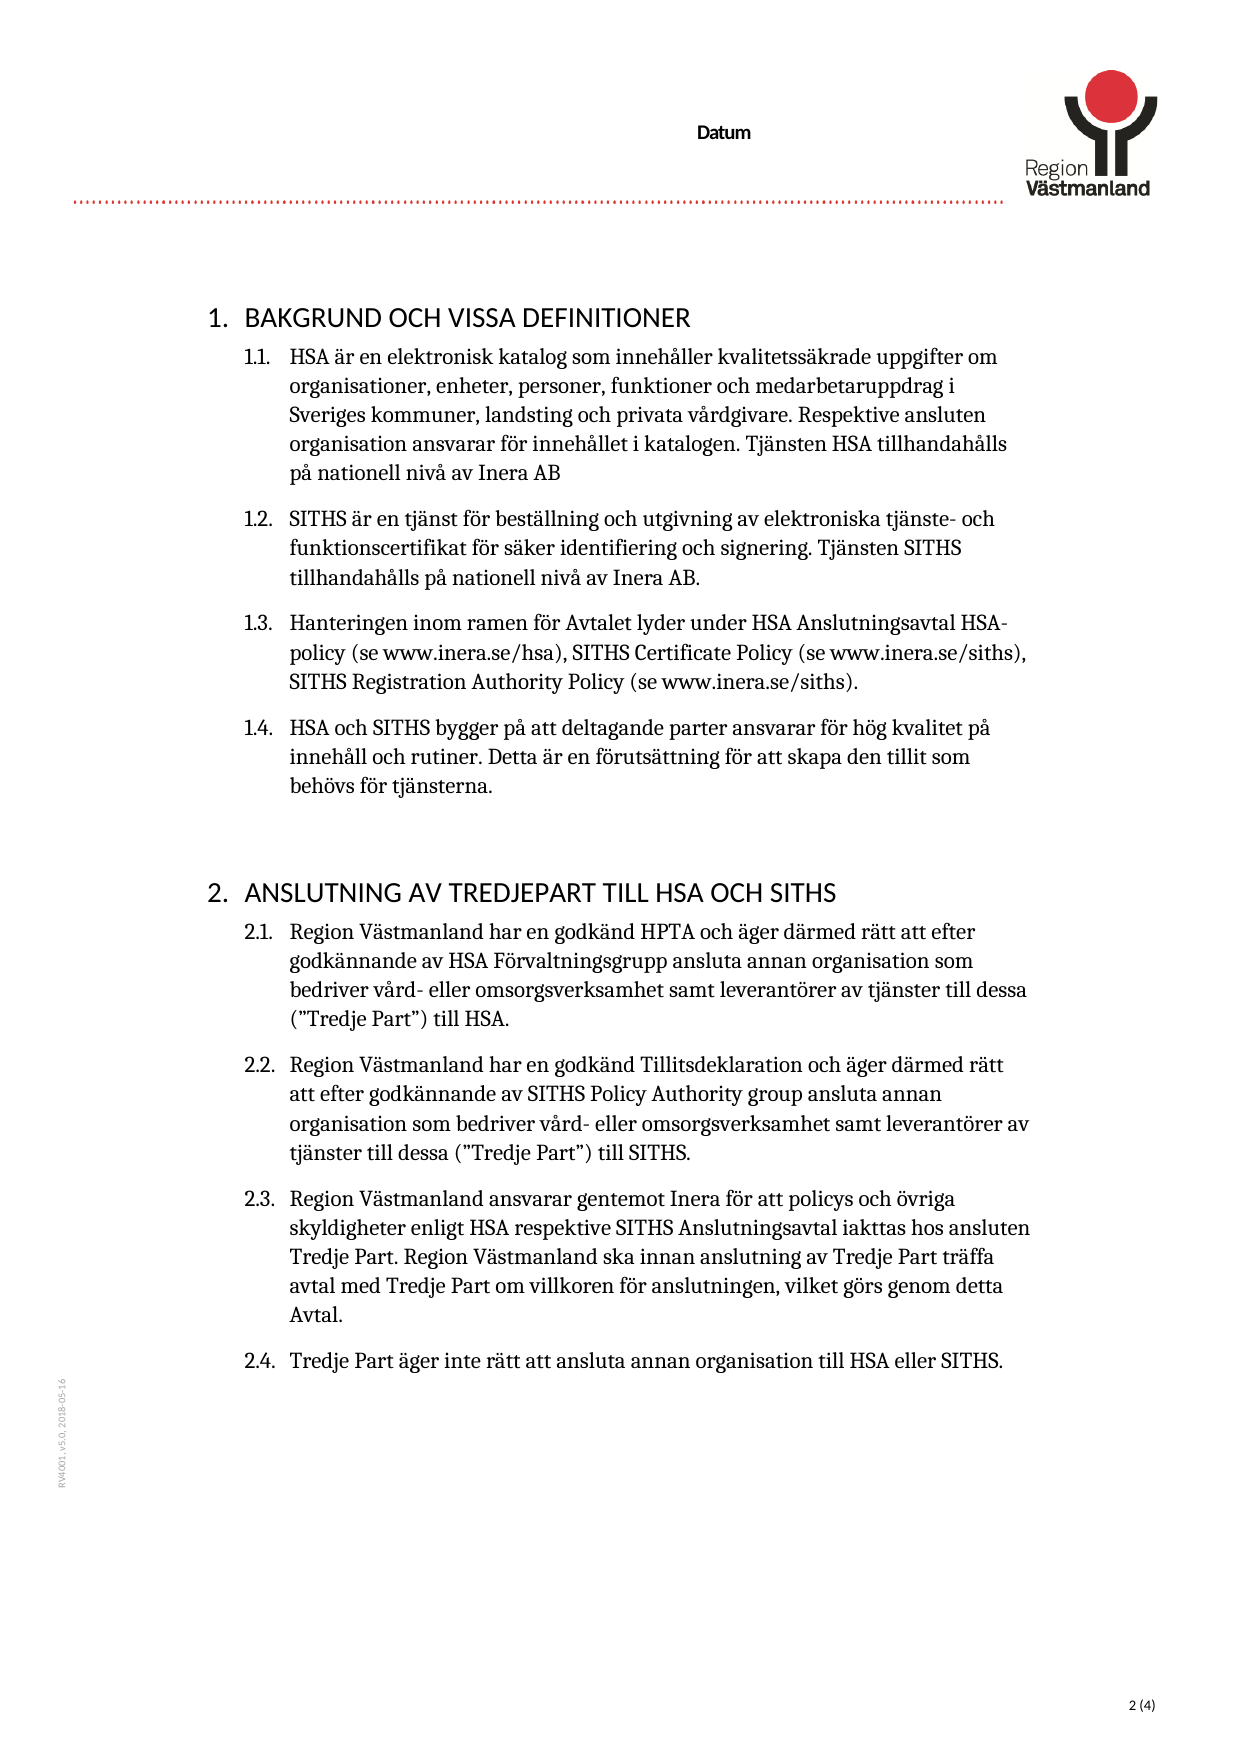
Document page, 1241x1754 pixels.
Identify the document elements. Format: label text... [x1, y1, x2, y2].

list Hanteringen inom ramen för Avtalet lyder under HSA Anslutningsavtal HSA-policy (se www.inera.se/hsa), SITHS Certificate Policy (se www.inera.se/siths), SITHS Registration Authority Policy (se www.inera.se/siths). [244, 607, 1033, 695]
list Tredje Part äger inte rätt att ansluta annan organisation till HSA eller SITHS. [244, 1345, 1033, 1374]
picture [1026, 70, 1158, 196]
subtitle ANSLUTNING AV TREDJEPART TILL HSA OCH SITHS [207, 874, 1033, 910]
list Region Västmanland ansvarar gentemot Inera för att policys och övriga skyldigheter enligt HSA respektive SITHS Anslutningsavtal iakttas hos ansluten Tredje Part. Region Västmanland ska innan anslutning av Tredje Part träffa avtal med Tredje Part om villkoren för anslutningen, vilket görs genom detta Avtal. [244, 1183, 1033, 1328]
list HSA är en elektronisk katalog som innehåller kvalitetssäkrade uppgifter om organisationer, enheter, personer, funktioner och medarbetaruppdrag i Sveriges kommuner, landsting och privata vårdgivare. Respektive ansluten organisation ansvarar för innehållet i katalogen. Tjänsten HSA tillhandahålls på nationell nivå av Inera AB [244, 341, 1033, 487]
list HSA och SITHS bygger på att deltagande parter ansvarar för hög kvalitet på innehåll och rutiner. Detta är en förutsättning för att skapa den tillit som behövs för tjänsterna. [244, 712, 1033, 799]
list SITHS är en tjänst för beställning och utgivning av elektroniska tjänste- och funktionscertifikat för säker identifiering och signering. Tjänsten SITHS tillhandahålls på nationell nivå av Inera AB. [244, 503, 1033, 591]
picture [73, 200, 1004, 204]
list Region Västmanland har en godkänd Tillitsdeklaration och äger därmed rätt att efter godkännande av SITHS Policy Authority group ansluta annan organisation som bedriver vård- eller omsorgsverksamhet samt leverantörer av tjänster till dessa (”Tredje Part”) till SITHS. [244, 1049, 1033, 1166]
list Region Västmanland har en godkänd HPTA och äger därmed rätt att efter godkännande av HSA Förvaltningsgrupp ansluta annan organisation som bedriver vård- eller omsorgsverksamhet samt leverantörer av tjänster till dessa (”Tredje Part”) till HSA. [244, 916, 1033, 1033]
subtitle BAKGRUND OCH VISSA DEFINITIONER [207, 299, 1033, 334]
